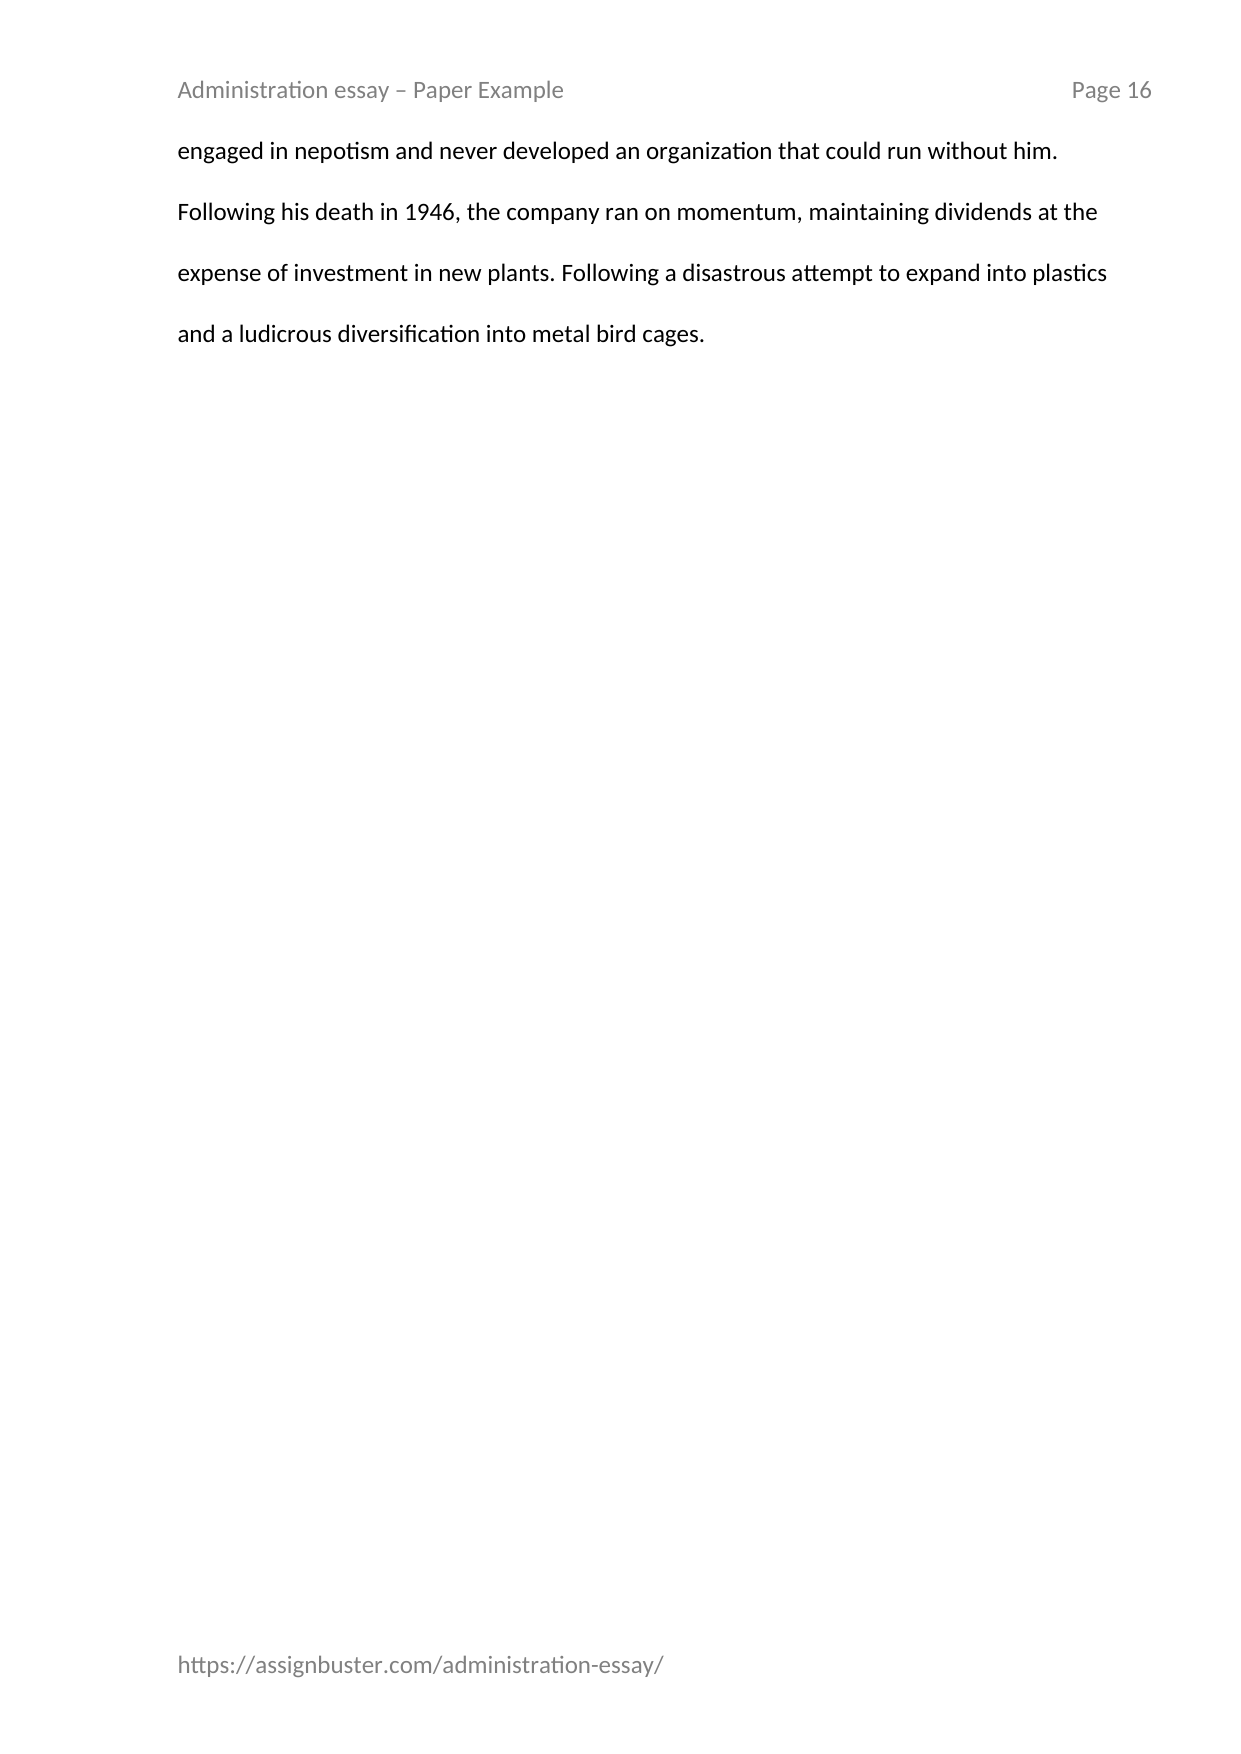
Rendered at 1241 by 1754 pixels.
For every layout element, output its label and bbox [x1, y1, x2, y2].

text [177, 135, 1152, 348]
